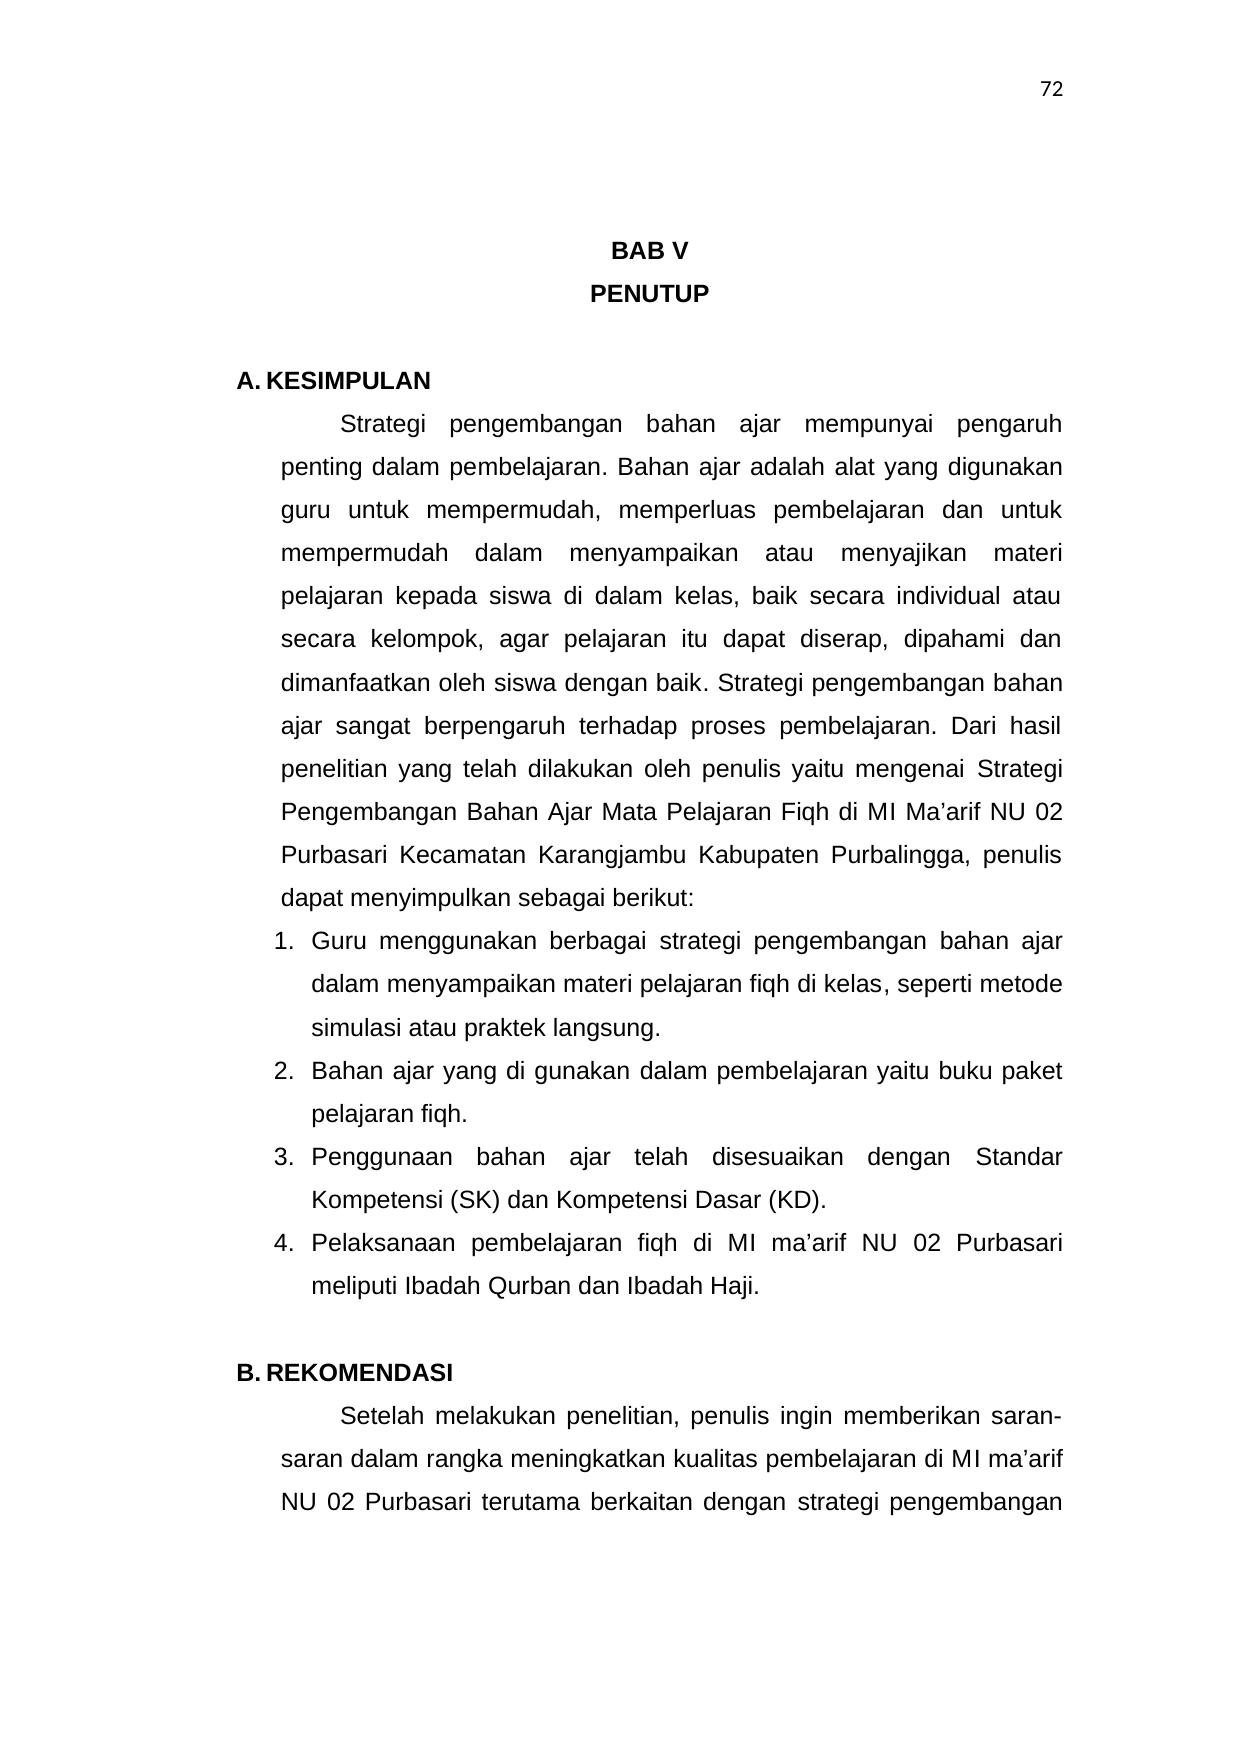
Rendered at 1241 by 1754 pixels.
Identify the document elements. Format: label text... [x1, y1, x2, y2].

list Penggunaan bahan ajar telah disesuaikan dengan Standar Kompetensi (SK) dan Kompetensi Dasar (KD). [274, 1142, 1063, 1214]
list Bahan ajar yang di gunakan dalam pembelajaran yaitu buku paket pelajaran fiqh. [274, 1056, 1063, 1127]
list Pelaksanaan pembelajaran fiqh di MI ma’arif NU 02 Purbasari meliputi Ibadah Qurban dan Ibadah Haji. [274, 1228, 1063, 1300]
list KESIMPULAN [236, 366, 1063, 394]
list Guru menggunakan berbagai strategi pengembangan bahan ajar dalam menyampaikan materi pelajaran fiqh di kelas, seperti metode simulasi atau praktek langsung. [274, 926, 1063, 1041]
list Strategi pengembangan bahan ajar mempunyai pengaruh penting dalam pembelajaran. Bahan ajar adalah alat yang digunakan guru untuk mempermudah, memperluas pembelajaran dan untuk mempermudah dalam menyampaikan atau menyajikan materi pelajaran kepada siswa di dalam kelas, baik secara individual atau secara kelompok, agar pelajaran itu dapat diserap, dipahami dan dimanfaatkan oleh siswa dengan baik. Strategi pengembangan bahan ajar sangat berpengaruh terhadap proses pembelajaran. Dari hasil penelitian yang telah dilakukan oleh penulis yaitu mengenai Strategi Pengembangan Bahan Ajar Mata Pelajaran Fiqh di MI Ma’arif NU 02 Purbasari Kecamatan Karangjambu Kabupaten Purbalingga, penulis dapat menyimpulkan sebagai berikut: [281, 409, 1063, 912]
list BAB V [236, 236, 1063, 265]
list PENUTUP [236, 279, 1063, 308]
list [281, 1401, 1063, 1516]
list REKOMENDASI [236, 1357, 1063, 1386]
